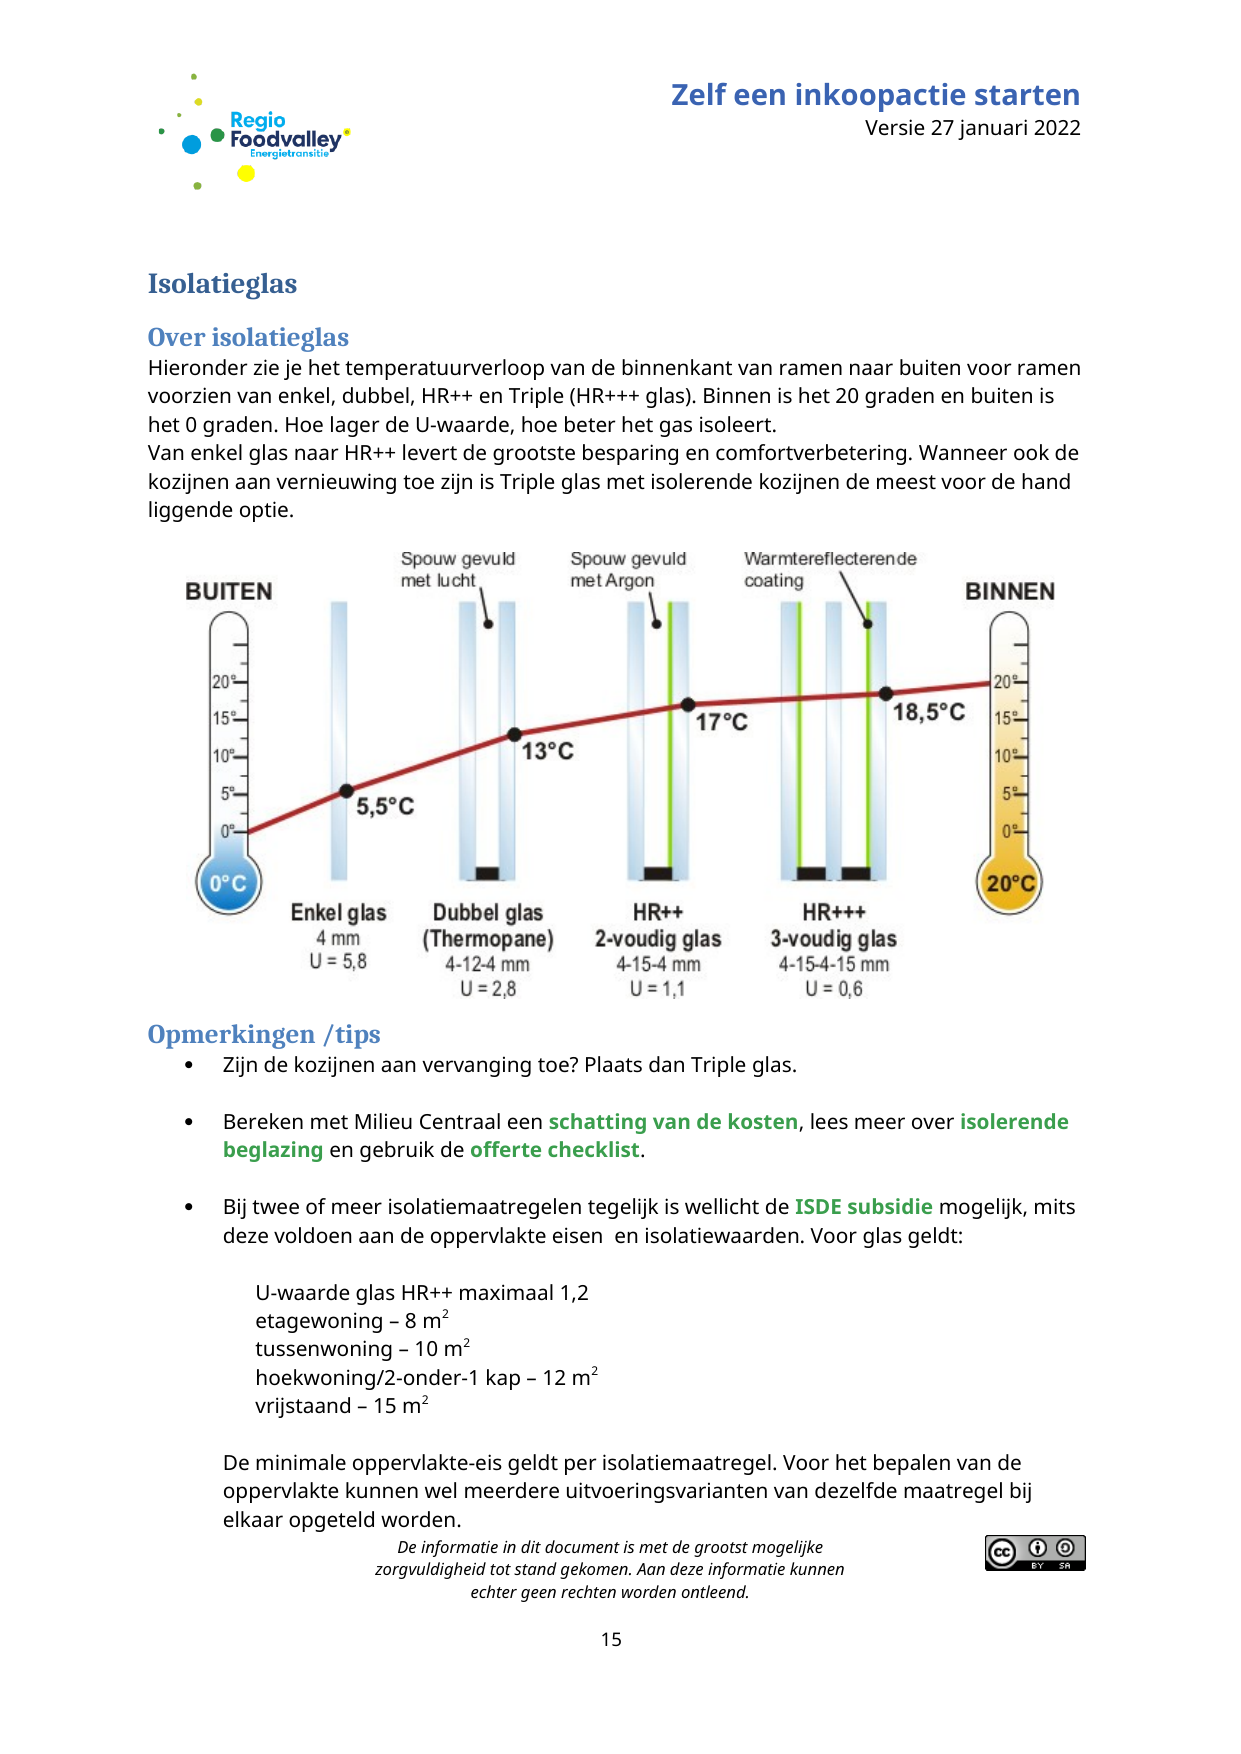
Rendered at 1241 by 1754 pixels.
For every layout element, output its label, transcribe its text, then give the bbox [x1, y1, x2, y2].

picture [985, 1535, 1086, 1571]
text Van enkel glas naar HR++ levert de grootste besparing en comfortverbetering. Wanneer ook de kozijnen aan vernieuwing toe zijn is Triple glas met isolerende kozijnen de meest voor de hand liggende optie. [148, 438, 1092, 524]
list Bereken met Milieu Centraal een schatting van de kosten, lees meer over isolerende beglazing en gebruik de offerte checklist. [185, 1107, 1092, 1192]
subtitle Over isolatieglas [148, 322, 1092, 353]
subtitle Isolatieglas [148, 268, 1092, 301]
text Hieronder zie je het temperatuurverloop van de binnenkant van ramen naar buiten voor ramen voorzien van enkel, dubbel, HR++ en Triple (HR+++ glas). Binnen is het 20 graden en buiten is het 0 graden. Hoe lager de U-waarde, hoe beter het gas isoleert. [148, 353, 1092, 438]
subtitle Opmerkingen /tips [148, 1019, 1092, 1050]
picture [185, 552, 1055, 999]
picture [158, 73, 351, 190]
list Zijn de kozijnen aan vervanging toe? Plaats dan Triple glas. [185, 1050, 1092, 1107]
